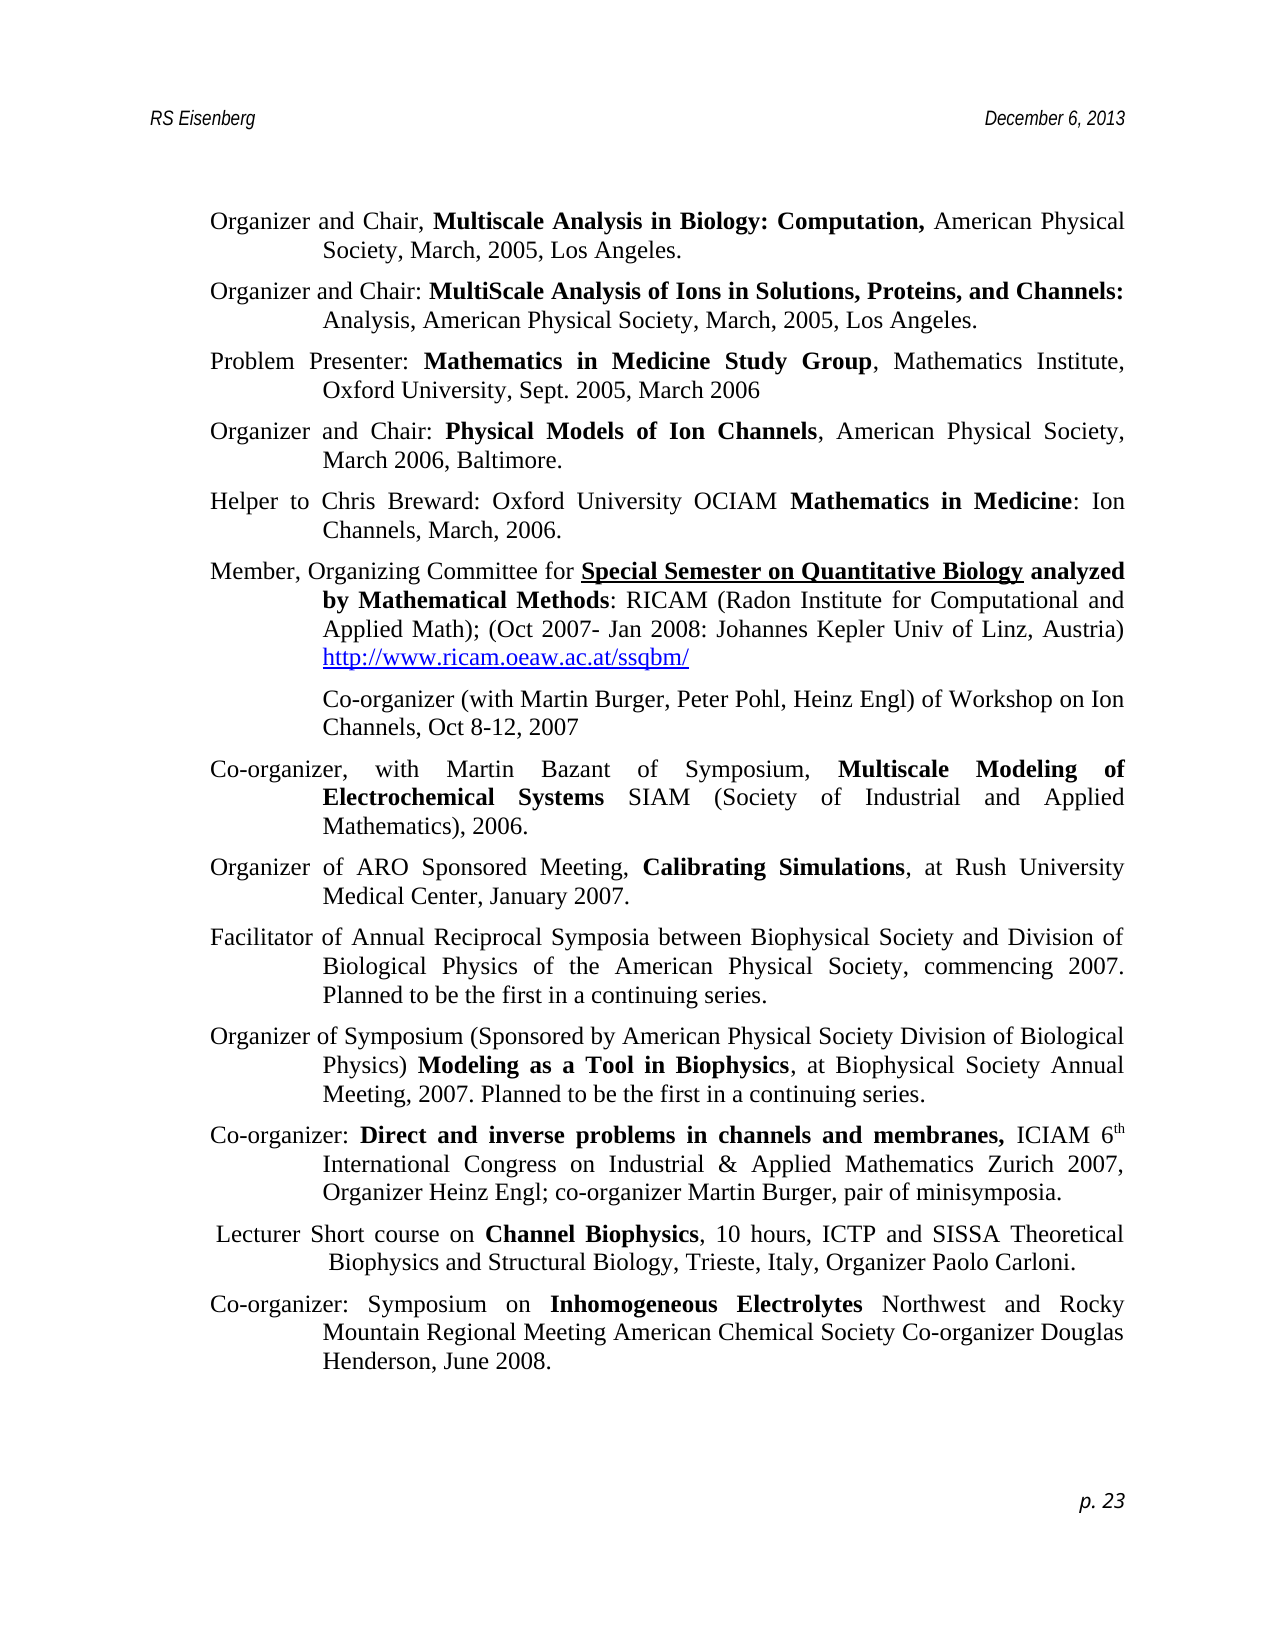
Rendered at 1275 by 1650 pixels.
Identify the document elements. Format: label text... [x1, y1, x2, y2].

text Co-organizer (with Martin Burger, Peter Pohl, Heinz Engl) of Workshop on Ion Channels, Oct 8-12, 2007 [210, 684, 1125, 741]
text Problem Presenter: Mathematics in Medicine Study Group, Mathematics Institute, Oxford University, Sept. 2005, March 2006 [210, 346, 1125, 404]
text Co-organizer: Symposium on Inhomogeneous Electrolytes Northwest and Rocky Mountain Regional Meeting American Chemical Society Co-organizer Douglas Henderson, June 2008. [210, 1289, 1125, 1375]
text Organizer and Chair, Multiscale Analysis in Biology: Computation, American Physical Society, March, 2005, Los Angeles. [210, 206, 1125, 264]
text Member, Organizing Committee for Special Semester on Quantitative Biology analyzed by Mathematical Methods: RICAM (Radon Institute for Computational and Applied Math); (Oct 2007- Jan 2008: Johannes Kepler Univ of Linz, Austria) http://www.ricam.oeaw.ac.at/ssqbm/ [210, 556, 1125, 671]
text Organizer of Symposium (Sponsored by American Physical Society Division of Biological Physics) Modeling as a Tool in Biophysics, at Biophysical Society Annual Meeting, 2007. Planned to be the first in a continuing series. [210, 1021, 1125, 1107]
text Co-organizer: Direct and inverse problems in channels and membranes, ICIAM 6th International Congress on Industrial & Applied Mathematics Zurich 2007, Organizer Heinz Engl; co-organizer Martin Burger, pair of minisymposia. [210, 1120, 1125, 1206]
text Facilitator of Annual Reciprocal Symposia between Biophysical Society and Division of Biological Physics of the American Physical Society, commencing 2007. Planned to be the first in a continuing series. [210, 922, 1125, 1009]
text Helper to Chris Breward: Oxford University OCIAM Mathematics in Medicine: Ion Channels, March, 2006. [210, 486, 1125, 544]
text Co-organizer, with Martin Bazant of Symposium, Multiscale Modeling of Electrochemical Systems SIAM (Society of Industrial and Applied Mathematics), 2006. [210, 754, 1125, 840]
text Organizer and Chair: Physical Models of Ion Channels, American Physical Society, March 2006, Baltimore. [210, 416, 1125, 474]
text Lecturer Short course on Channel Biophysics, 10 hours, ICTP and SISSA Theoretical Biophysics and Structural Biology, Trieste, Italy, Organizer Paolo Carloni. [216, 1219, 1125, 1276]
text Organizer and Chair: MultiScale Analysis of Ions in Solutions, Proteins, and Channels: Analysis, American Physical Society, March, 2005, Los Angeles. [210, 276, 1125, 334]
text Organizer of ARO Sponsored Meeting, Calibrating Simulations, at Rush University Medical Center, January 2007. [210, 852, 1125, 910]
